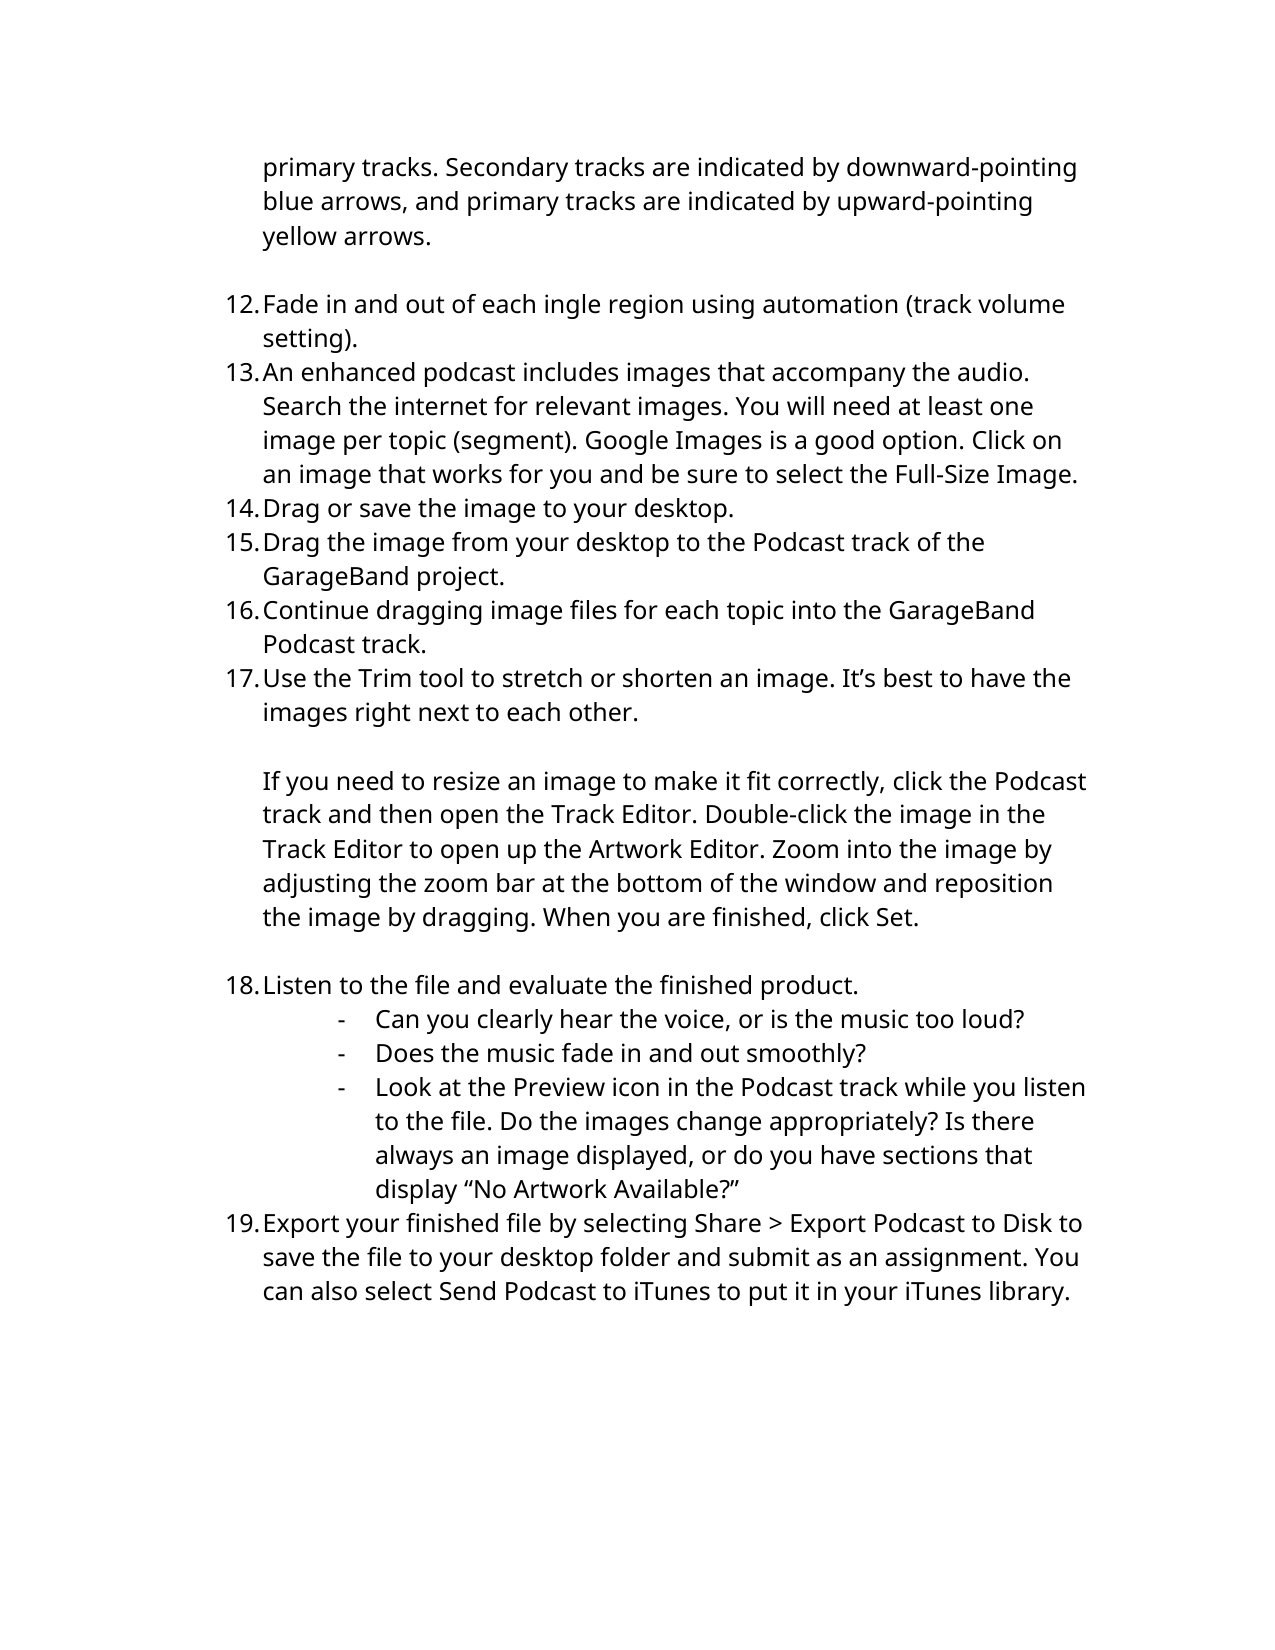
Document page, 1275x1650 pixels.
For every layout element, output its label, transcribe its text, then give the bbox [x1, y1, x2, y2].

list Continue dragging image files for each topic into the GarageBand Podcast track. [225, 593, 1087, 661]
list If you need to resize an image to make it fit correctly, click the Podcast track and then open the Track Editor. Double-click the image in the Track Editor to open up the Artwork Editor. Zoom into the image by adjusting the zoom bar at the bottom of the window and reposition the image by dragging. When you are finished, click Set. [262, 763, 1087, 933]
list Does the music fade in and out smoothly? [337, 1036, 1087, 1070]
list Export your finished file by selecting Share > Export Podcast to Disk to save the file to your desktop folder and submit as an assignment. You can also select Send Podcast to iTunes to put it in your iTunes library. [225, 1206, 1087, 1308]
list Can you clearly hear the voice, or is the music too loud? [337, 1002, 1087, 1036]
list Use the Trim tool to stretch or shorten an image. It’s best to have the images right next to each other. [225, 661, 1087, 729]
list Fade in and out of each ingle region using automation (track volume setting). [225, 286, 1087, 354]
list Drag the image from your desktop to the Podcast track of the GarageBand project. [225, 525, 1087, 593]
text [262, 150, 1087, 252]
list Listen to the file and evaluate the finished product. [225, 967, 1087, 1002]
list Look at the Preview icon in the Podcast track while you listen to the file. Do the images change appropriately? Is there always an image displayed, or do you have sections that display “No Artwork Available?” [337, 1070, 1087, 1206]
list An enhanced podcast includes images that accompany the audio. Search the internet for relevant images. You will need at least one image per topic (segment). Google Images is a good option. Click on an image that works for you and be sure to select the Full-Size Image. [225, 354, 1087, 491]
list Drag or save the image to your desktop. [225, 491, 1087, 525]
